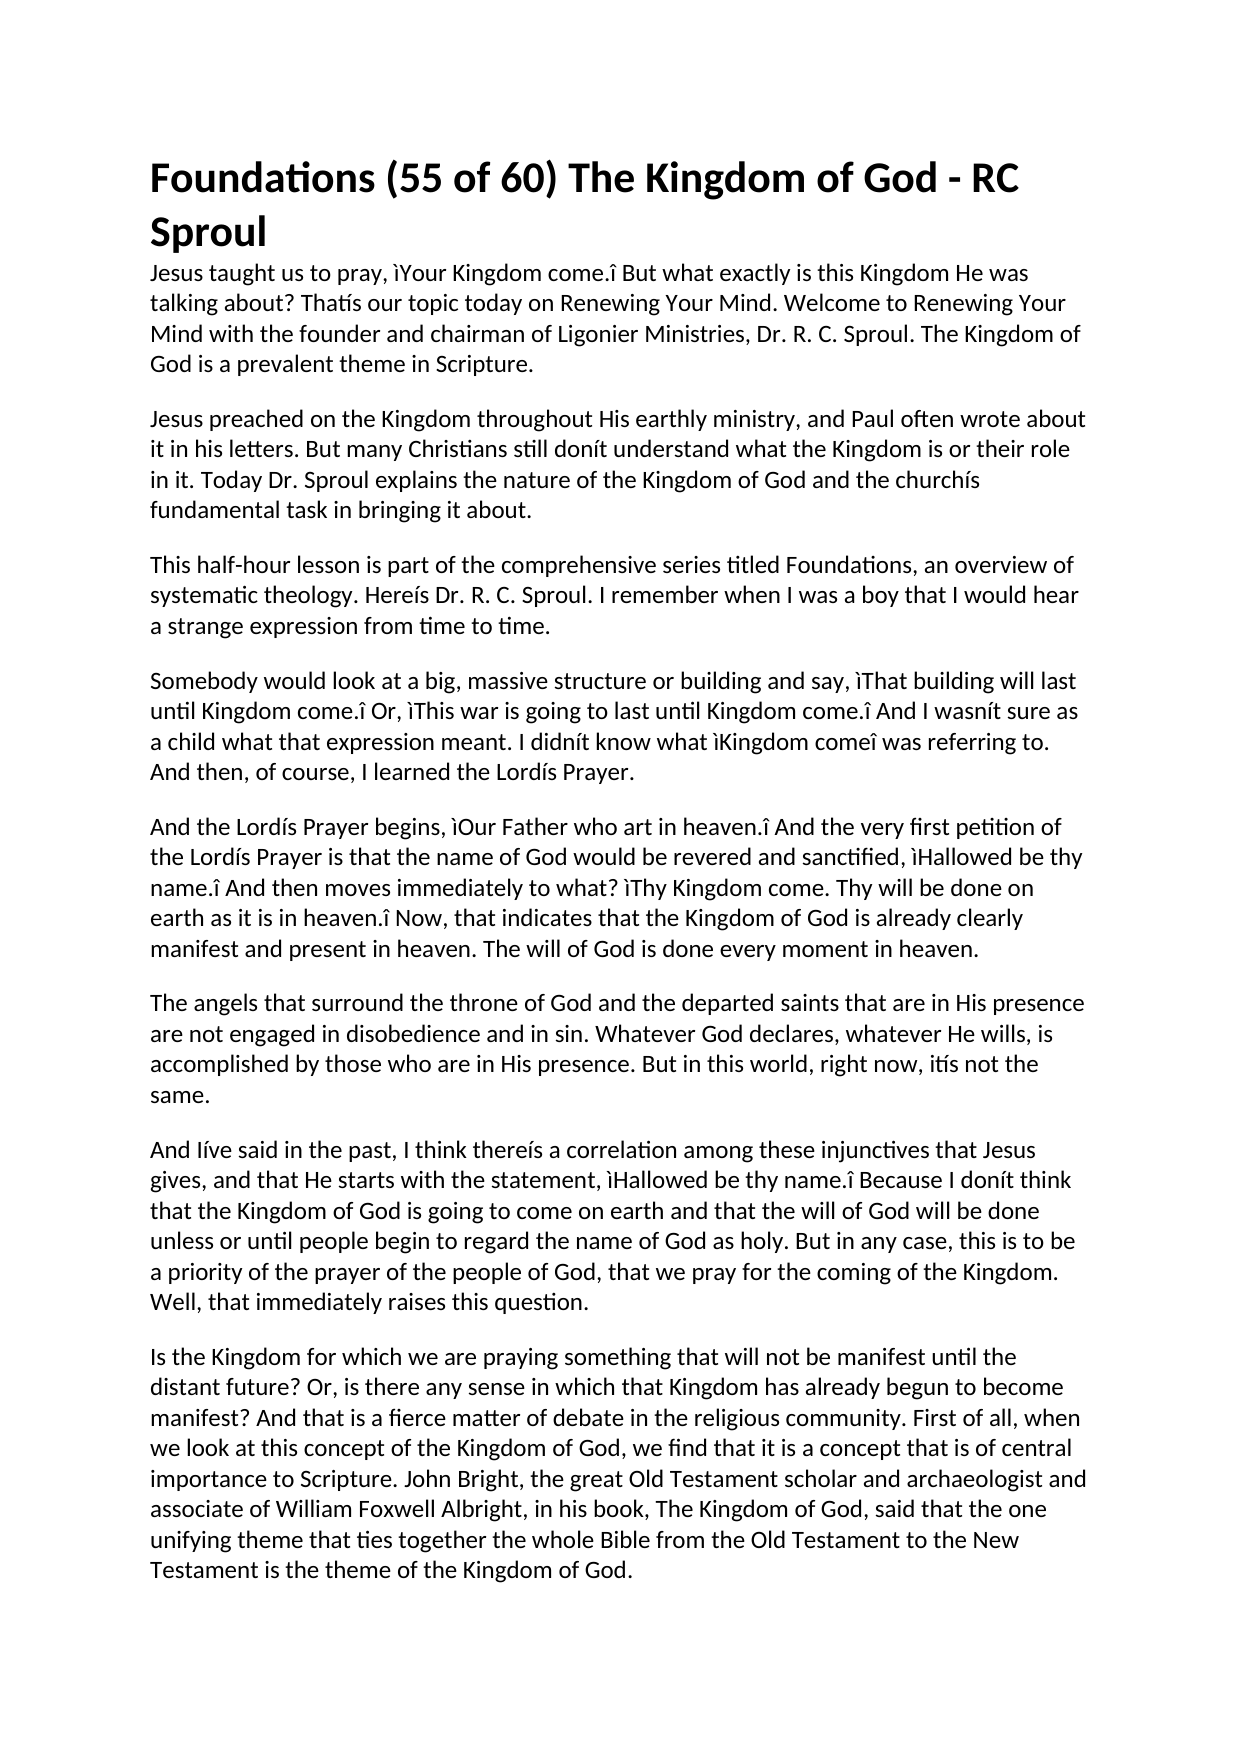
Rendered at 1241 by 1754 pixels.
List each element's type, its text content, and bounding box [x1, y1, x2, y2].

text This half-hour lesson is part of the comprehensive series titled Foundations, an overview of systematic theology. Hereís Dr. R. C. Sproul. I remember when I was a boy that I would hear a strange expression from time to time. [150, 549, 1090, 641]
text Is the Kingdom for which we are praying something that will not be manifest until the distant future? Or, is there any sense in which that Kingdom has already begun to become manifest? And that is a fierce matter of debate in the religious community. First of all, when we look at this concept of the Kingdom of God, we find that it is a concept that is of central importance to Scripture. John Bright, the great Old Testament scholar and archaeologist and associate of William Foxwell Albright, in his book, The Kingdom of God, said that the one unifying theme that ties together the whole Bible from the Old Testament to the New Testament is the theme of the Kingdom of God. [150, 1341, 1090, 1585]
text And the Lordís Prayer begins, ìOur Father who art in heaven.î And the very first petition of the Lordís Prayer is that the name of God would be revered and sanctified, ìHallowed be thy name.î And then moves immediately to what? ìThy Kingdom come. Thy will be done on earth as it is in heaven.î Now, that indicates that the Kingdom of God is already clearly manifest and present in heaven. The will of God is done every moment in heaven. [150, 811, 1090, 963]
text Somebody would look at a big, massive structure or building and say, ìThat building will last until Kingdom come.î Or, ìThis war is going to last until Kingdom come.î And I wasnít sure as a child what that expression meant. I didnít know what ìKingdom comeî was referring to. And then, of course, I learned the Lordís Prayer. [150, 665, 1090, 787]
text And Iíve said in the past, I think thereís a correlation among these injunctives that Jesus gives, and that He starts with the statement, ìHallowed be thy name.î Because I donít think that the Kingdom of God is going to come on earth and that the will of God will be done unless or until people begin to regard the name of God as holy. But in any case, this is to be a priority of the prayer of the people of God, that we pray for the coming of the Kingdom. Well, that immediately raises this question. [150, 1134, 1090, 1317]
text Foundations (55 of 60) The Kingdom of God - RC Sproul [150, 150, 1090, 257]
text Jesus preached on the Kingdom throughout His earthly ministry, and Paul often wrote about it in his letters. But many Christians still donít understand what the Kingdom is or their role in it. Today Dr. Sproul explains the nature of the Kingdom of God and the churchís fundamental task in bringing it about. [150, 403, 1090, 525]
text The angels that surround the throne of God and the departed saints that are in His presence are not engaged in disobedience and in sin. Whatever God declares, whatever He wills, is accomplished by those who are in His presence. But in this world, right now, itís not the same. [150, 988, 1090, 1110]
text Jesus taught us to pray, ìYour Kingdom come.î But what exactly is this Kingdom He was talking about? Thatís our topic today on Renewing Your Mind. Welcome to Renewing Your Mind with the founder and chairman of Ligonier Ministries, Dr. R. C. Sproul. The Kingdom of God is a prevalent theme in Scripture. [150, 257, 1090, 379]
